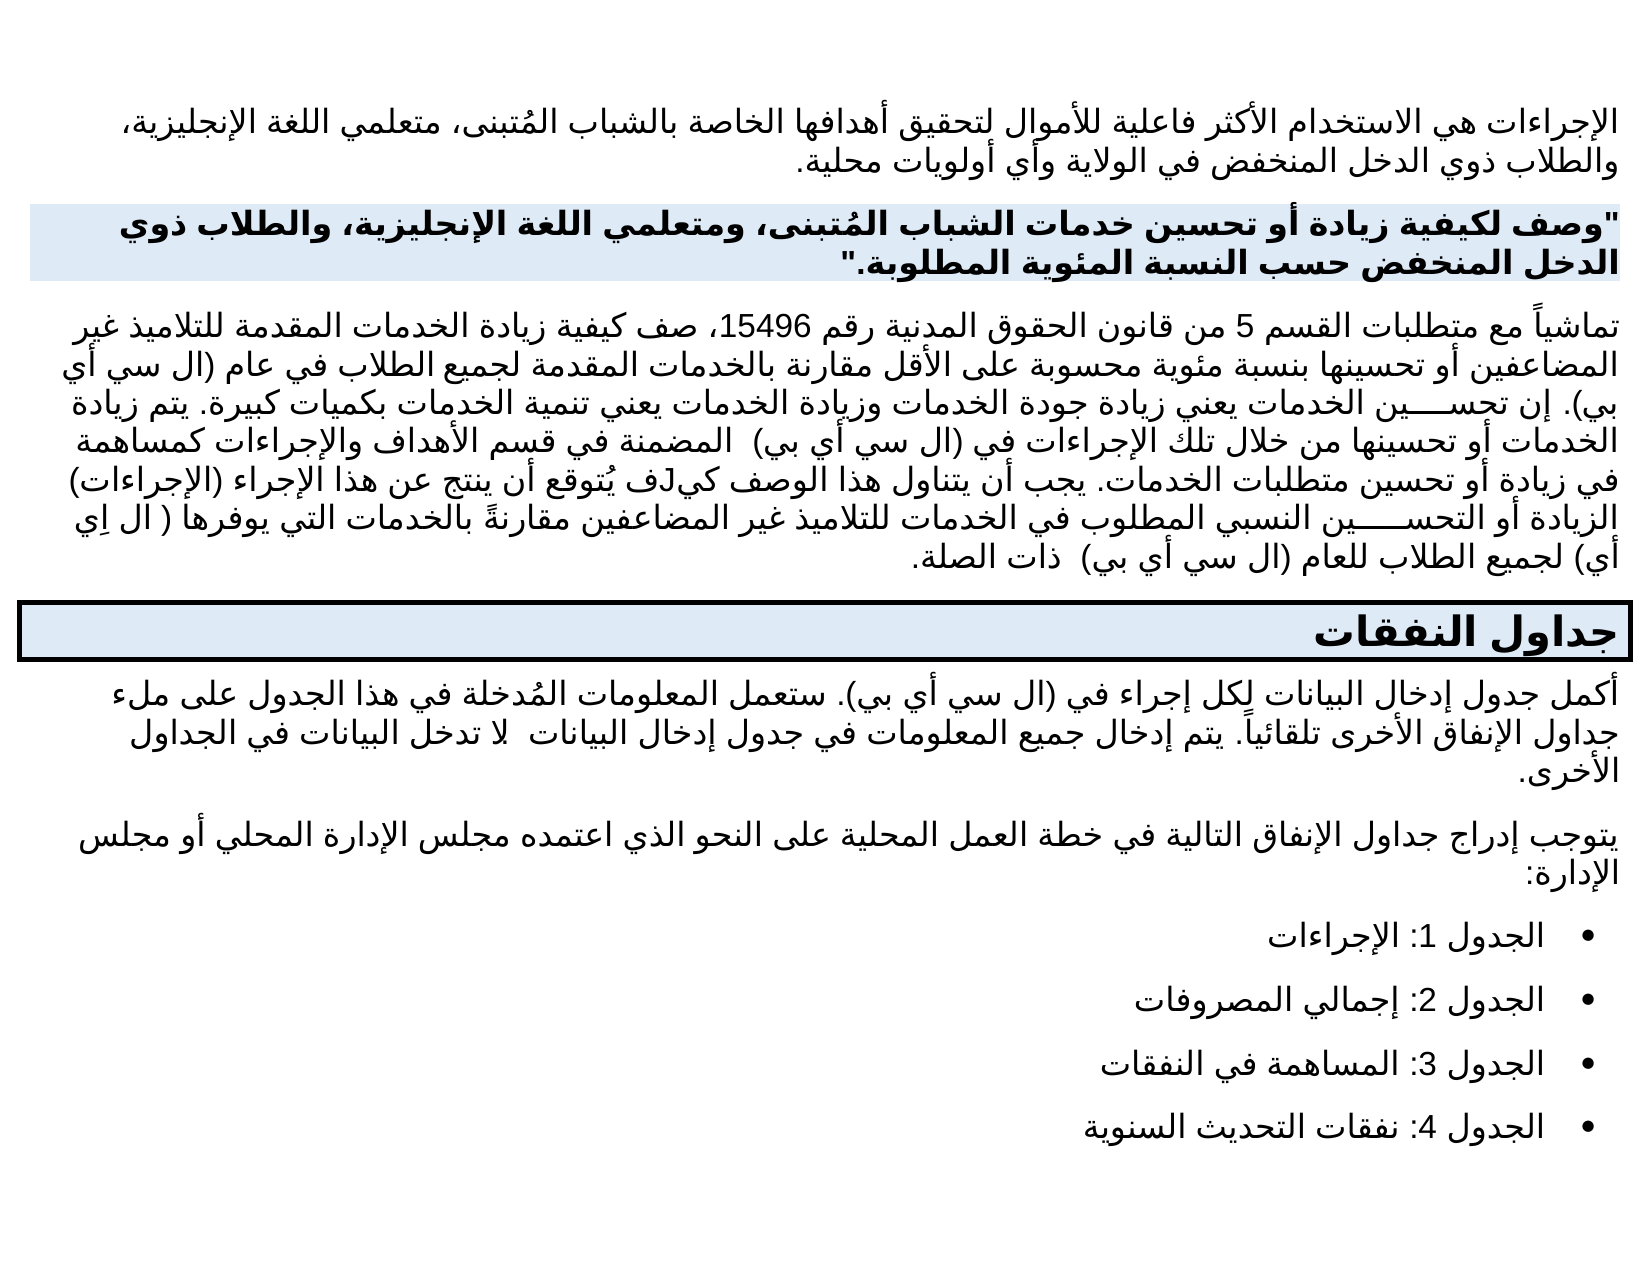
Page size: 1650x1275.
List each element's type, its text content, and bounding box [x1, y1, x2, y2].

list الجدول 2: إجمالي المصروفات [30, 980, 1582, 1018]
text تماشياً مع متطلبات القسم 5 من قانون الحقوق المدنية رقم 15496، صف كيفية زيادة الخدمات المقدمة للتلاميذ غير المضاعفين أو تحسينها بنسبة مئوية محسوبة على الأقل مقارنة بالخدمات المقدمة لجميع الطلاب في عام (ال سي أي بي). إن تحســــين الخدمات يعني زيادة جودة الخدمات وزيادة الخدمات يعني تنمية الخدمات بكميات كبيرة. يتم زيادة الخدمات أو تحسينها من خلال تلك الإجراءات في (ال سي أي بي) المضمنة في قسم الأهداف والإجراءات كمساهمة في زيادة أو تحسين متطلبات الخدمات. يجب أن يتناول هذا الوصف كيJف يُتوقع أن ينتج عن هذا الإجراء (الإجراءات) الزيادة أو التحســـــين النسبي المطلوب في الخدمات للتلاميذ غير المضاعفين مقارنةً بالخدمات التي يوفرها ( ال اِي أي) لجميع الطلاب للعام (ال سي أي بي) ذات الصلة. [30, 306, 1620, 575]
subtitle جداول النفقات [22, 605, 1628, 657]
text يتوجب إدراج جداول الإنفاق التالية في خطة العمل المحلية على النحو الذي اعتمده مجلس الإدارة المحلي أو مجلس الإدارة: [30, 814, 1620, 891]
text "وصف لكيفية زيادة أو تحسين خدمات الشباب المُتبنى، ومتعلمي اللغة الإنجليزية، والطلاب ذوي الدخل المنخفض حسب النسبة المئوية المطلوبة." [30, 204, 1620, 281]
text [30, 102, 1620, 179]
list الجدول 4: نفقات التحديث السنوية [30, 1107, 1582, 1146]
list الجدول 3: المساهمة في النفقات [30, 1043, 1582, 1082]
list الجدول 1: الإجراءات [30, 916, 1582, 955]
text أكمل جدول إدخال البيانات لكل إجراء في (ال سي أي بي). ستعمل المعلومات المُدخلة في هذا الجدول على ملء جداول الإنفاق الأخرى تلقائياً. يتم إدخال جميع المعلومات في جدول إدخال البيانات. لا تدخل البيانات في الجداول الأخرى. [30, 674, 1620, 789]
